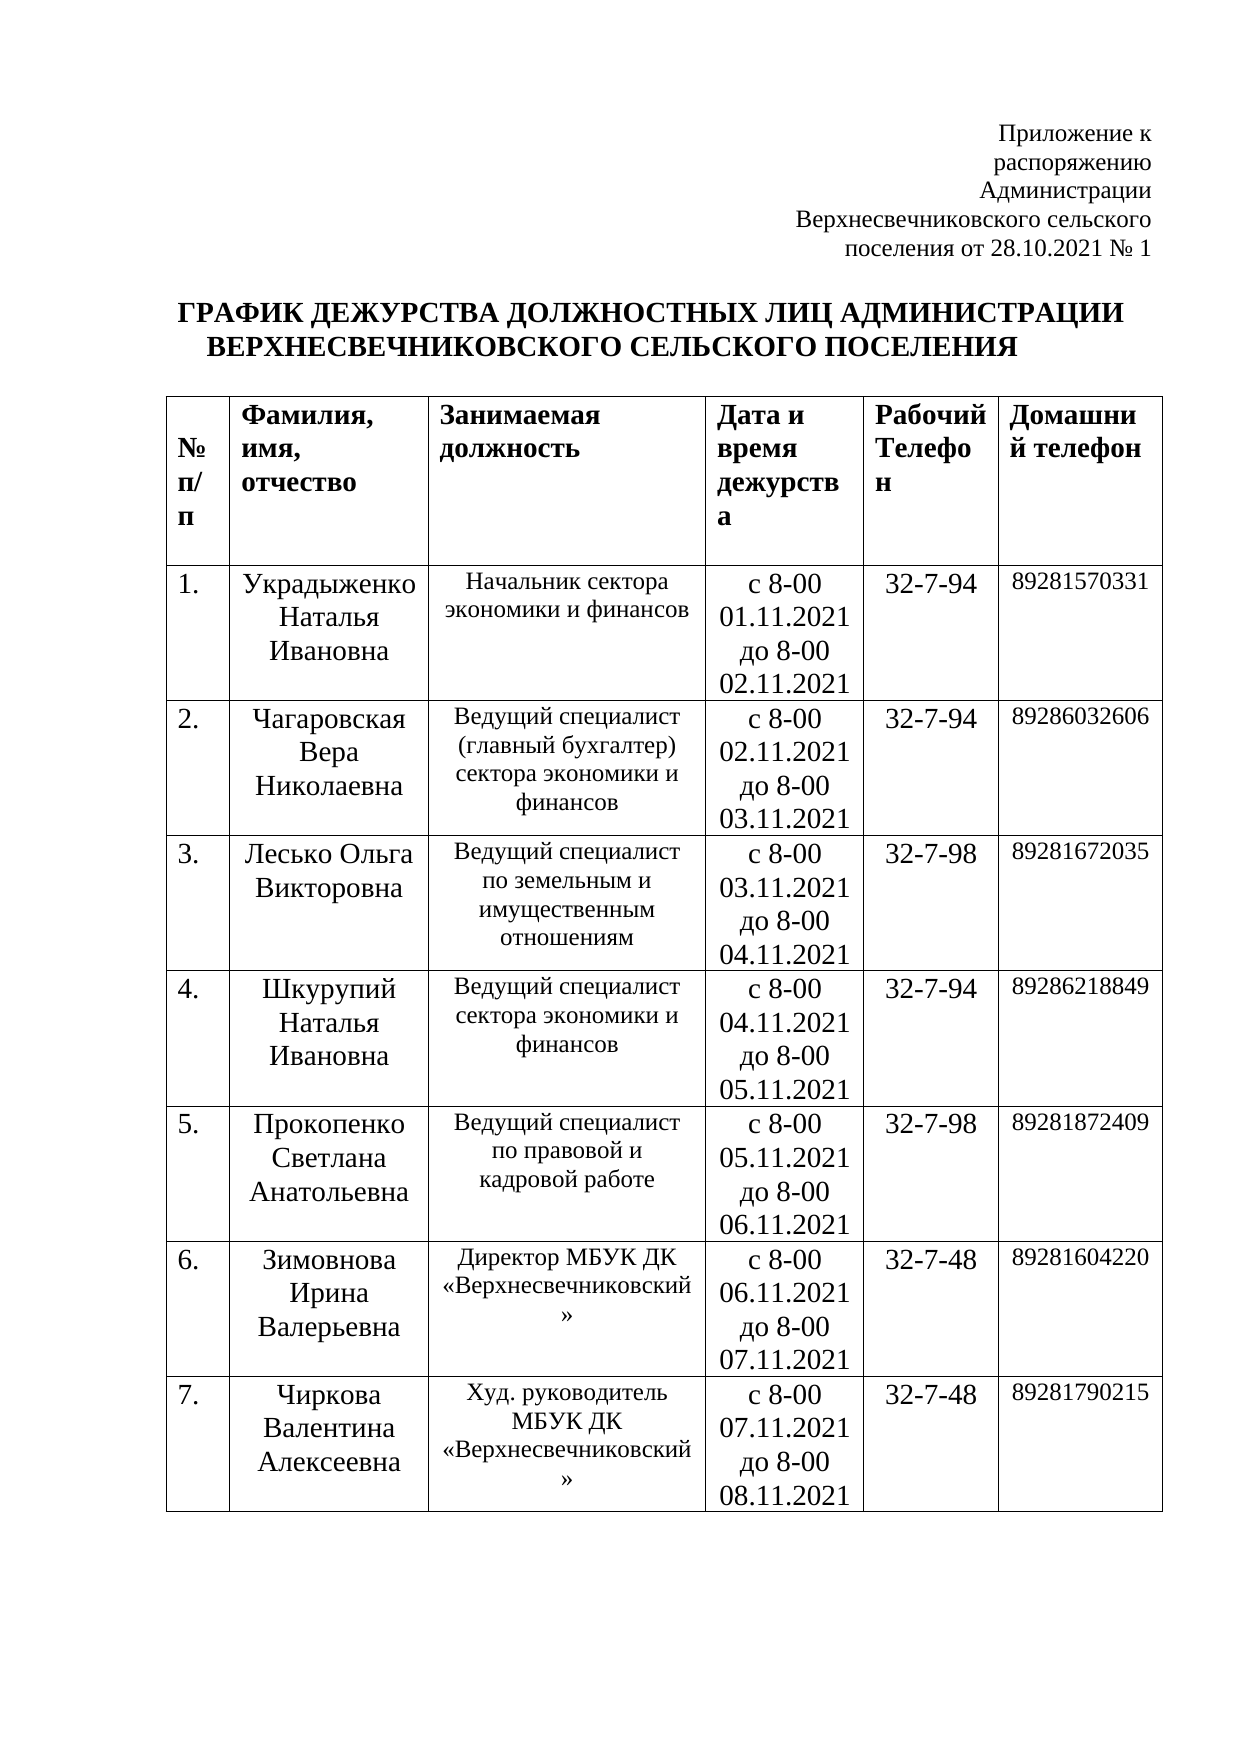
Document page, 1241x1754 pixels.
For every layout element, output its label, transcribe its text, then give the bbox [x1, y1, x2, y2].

table_cell с 8-00 04.11.2021 до 8-00 05.11.2021 [706, 971, 863, 1106]
table_cell Ведущий специалист (главный бухгалтер) сектора экономики и финансов [429, 701, 705, 835]
table_cell Чиркова Валентина Алексеевна [230, 1377, 428, 1511]
table_header Дата и время дежурства [706, 397, 863, 565]
table_cell 89281872409 [999, 1107, 1162, 1241]
table_cell с 8-00 03.11.2021 до 8-00 04.11.2021 [706, 836, 863, 970]
table_cell 32-7-98 [864, 1107, 998, 1241]
table_cell Ведущий специалист по земельным и имущественным отношениям [429, 836, 705, 970]
table_cell 32-7-94 [864, 566, 998, 700]
table_cell Директор МБУК ДК «Верхнесвечниковский» [429, 1242, 705, 1376]
table_cell с 8-00 02.11.2021 до 8-00 03.11.2021 [706, 701, 863, 835]
table_header Домашний телефон [999, 397, 1162, 565]
table_cell 5. [167, 1107, 229, 1241]
table_cell 89281604220 [999, 1242, 1162, 1376]
text Верхнесвечниковского сельского [177, 204, 1152, 233]
table_cell 32-7-94 [864, 971, 998, 1106]
table_cell с 8-00 06.11.2021 до 8-00 07.11.2021 [706, 1242, 863, 1376]
table_cell Худ. руководитель МБУК ДК «Верхнесвечниковский» [429, 1377, 705, 1511]
table_header № п/п [167, 397, 229, 565]
table_cell 1. [167, 566, 229, 700]
table_cell Украдыженко Наталья Ивановна [230, 566, 428, 700]
table_header Рабочий Телефон [864, 397, 998, 565]
text распоряжению [177, 147, 1152, 176]
table_cell с 8-00 07.11.2021 до 8-00 08.11.2021 [706, 1377, 863, 1511]
table_cell 7. [167, 1377, 229, 1511]
text ГРАФИК ДЕЖУРСТВА ДОЛЖНОСТНЫХ ЛИЦ АДМИНИСТРАЦИИ [177, 295, 1152, 329]
table_cell 3. [167, 836, 229, 970]
table_cell 89281570331 [999, 566, 1162, 700]
table_cell Ведущий специалист по правовой и кадровой работе [429, 1107, 705, 1241]
table_cell Ведущий специалист сектора экономики и финансов [429, 971, 705, 1106]
text Приложение к [177, 118, 1152, 147]
table_cell Начальник сектора экономики и финансов [429, 566, 705, 700]
table_cell Чагаровская Вера Николаевна [230, 701, 428, 835]
table_cell с 8-00 05.11.2021 до 8-00 06.11.2021 [706, 1107, 863, 1241]
table_cell 89281790215 [999, 1377, 1162, 1511]
table_cell 89281672035 [999, 836, 1162, 970]
table_cell с 8-00 01.11.2021 до 8-00 02.11.2021 [706, 566, 863, 700]
table_cell 32-7-48 [864, 1377, 998, 1511]
table_cell Шкурупий Наталья Ивановна [230, 971, 428, 1106]
table_cell Лесько Ольга Викторовна [230, 836, 428, 970]
table_cell 32-7-94 [864, 701, 998, 835]
table_cell Прокопенко Светлана Анатольевна [230, 1107, 428, 1241]
table_header Занимаемая должность [429, 397, 705, 565]
text Администрации [177, 176, 1152, 204]
table_cell 89286218849 [999, 971, 1162, 1106]
table_cell Зимовнова Ирина Валерьевна [230, 1242, 428, 1376]
text поселения от 28.10.2021 № 1 [177, 233, 1152, 262]
table_cell 2. [167, 701, 229, 835]
text ВЕРХНЕСВЕЧНИКОВСКОГО СЕЛЬСКОГО ПОСЕЛЕНИЯ [177, 329, 1152, 362]
table_cell 32-7-98 [864, 836, 998, 970]
table_header Фамилия, имя, отчество [230, 397, 428, 565]
table_cell 6. [167, 1242, 229, 1376]
table_cell 89286032606 [999, 701, 1162, 835]
table_cell 32-7-48 [864, 1242, 998, 1376]
table_cell 4. [167, 971, 229, 1106]
